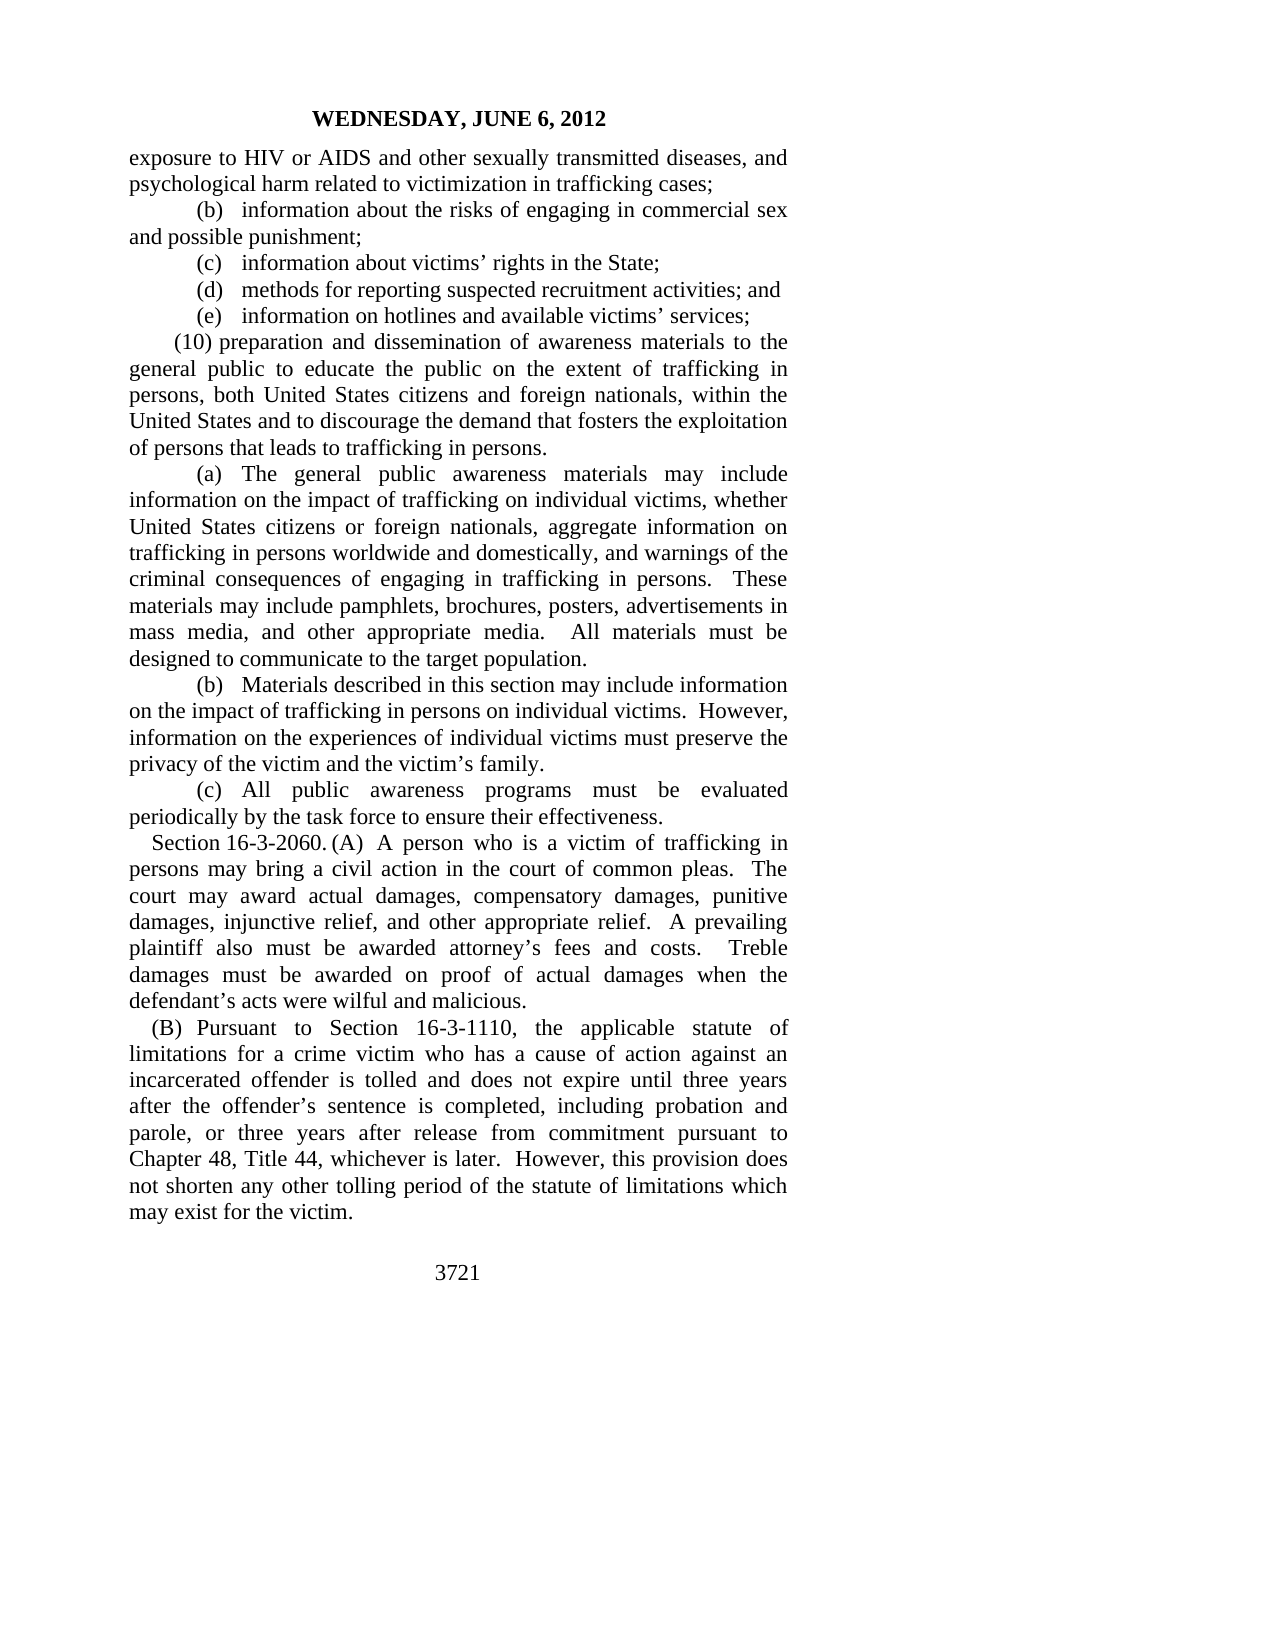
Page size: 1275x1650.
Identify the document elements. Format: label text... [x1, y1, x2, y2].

text (e) information on hotlines and available victims’ services; [129, 302, 789, 328]
text (d) methods for reporting suspected recruitment activities; and [129, 276, 789, 302]
text (b) Materials described in this section may include information on the impact of trafficking in persons on individual victims. However, information on the experiences of individual victims must preserve the privacy of the victim and the victim’s family. [129, 671, 789, 776]
text (b) information about the risks of engaging in commercial sex and possible punishment; [129, 197, 789, 249]
text Section 16-3-2060. (A) A person who is a victim of trafficking in persons may bring a civil action in the court of common pleas. The court may award actual damages, compensatory damages, punitive damages, injunctive relief, and other appropriate relief. A prevailing plaintiff also must be awarded attorney’s fees and costs. Treble damages must be awarded on proof of actual damages when the defendant’s acts were wilful and malicious. [129, 829, 789, 1013]
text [129, 144, 789, 197]
text (a) The general public awareness materials may include information on the impact of trafficking on individual victims, whether United States citizens or foreign nationals, aggregate information on trafficking in persons worldwide and domestically, and warnings of the criminal consequences of engaging in trafficking in persons. These materials may include pamphlets, brochures, posters, advertisements in mass media, and other appropriate media. All materials must be designed to communicate to the target population. [129, 460, 789, 671]
text (B) Pursuant to Section 16-3-1110, the applicable statute of limitations for a crime victim who has a cause of action against an incarcerated offender is tolled and does not expire until three years after the offender’s sentence is completed, including probation and parole, or three years after release from commitment pursuant to Chapter 48, Title 44, whichever is later. However, this provision does not shorten any other tolling period of the statute of limitations which may exist for the victim. [129, 1013, 789, 1224]
text (10) preparation and dissemination of awareness materials to the general public to educate the public on the extent of trafficking in persons, both United States citizens and foreign nationals, within the United States and to discourage the demand that fosters the exploitation of persons that leads to trafficking in persons. [129, 328, 789, 460]
text (c) information about victims’ rights in the State; [129, 249, 789, 276]
text (c) All public awareness programs must be evaluated periodically by the task force to ensure their effectiveness. [129, 776, 789, 829]
